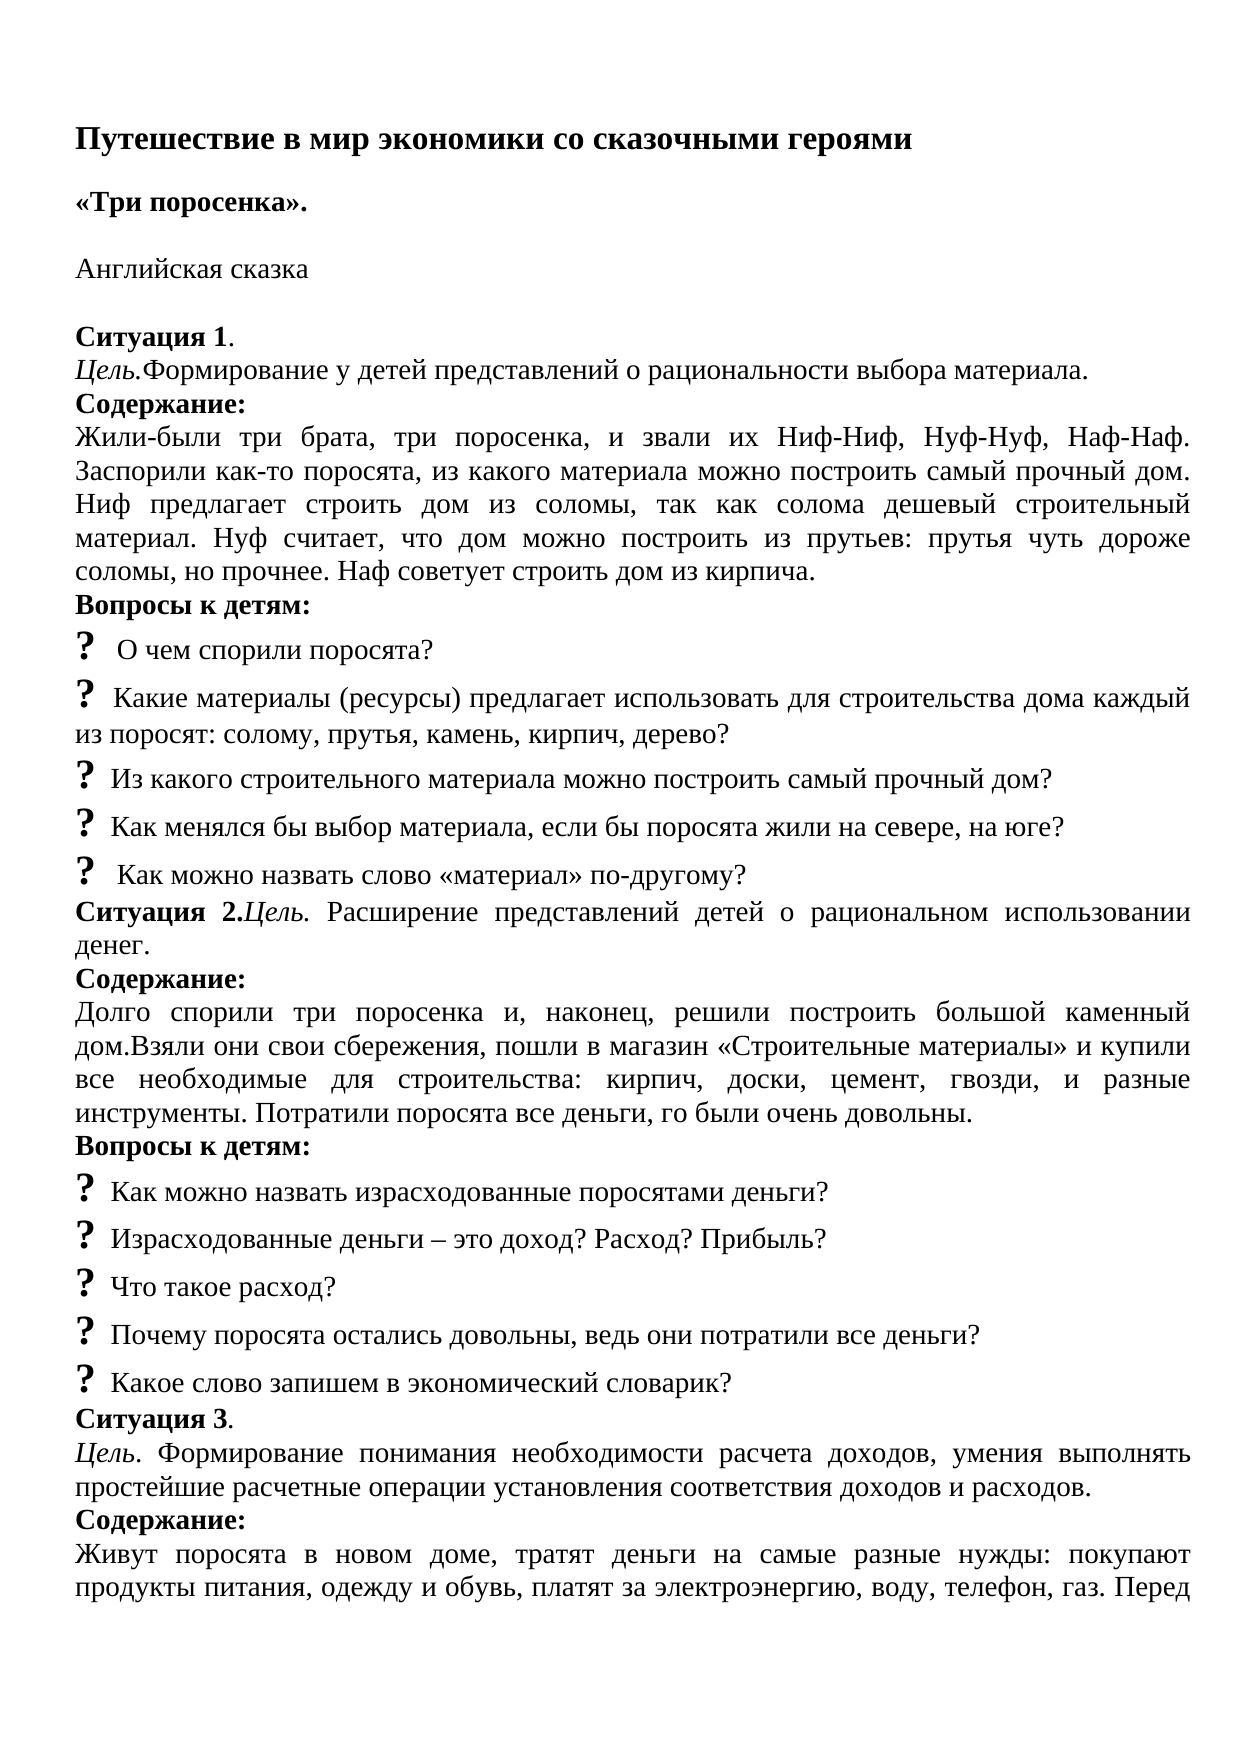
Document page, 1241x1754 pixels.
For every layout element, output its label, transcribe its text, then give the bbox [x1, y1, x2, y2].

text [75, 1536, 1192, 1603]
text ? Как менялся бы выбор материала, если бы поросята жили на севере, на юге? [75, 798, 1192, 846]
text Вопросы к детям: [75, 587, 1192, 621]
text Цель. Формирование понимания необходимости расчета доходов, умения выполнять простейшие расчетные операции установления соответствия доходов и расходов. [75, 1435, 1192, 1502]
text Цель.Формирование у детей представлений о рациональности выбора материала. [75, 352, 1192, 386]
text ? Как можно назвать израсходованные поросятами деньги? [75, 1162, 1192, 1210]
text ? Как можно назвать слово «материал» по-другому? [75, 846, 1192, 894]
text ? Что такое расход? [75, 1258, 1192, 1306]
text Содержание: [75, 961, 1192, 994]
text Ситуация 3. [75, 1402, 1192, 1435]
text ? О чем спорили поросята? [75, 621, 1192, 668]
text Вопросы к детям: [75, 1128, 1192, 1162]
text Содержание: [75, 386, 1192, 419]
text ? Из какого строительного материала можно построить самый прочный дом? [75, 750, 1192, 798]
text ? Израсходованные деньги – это доход? Расход? Прибыль? [75, 1210, 1192, 1258]
text «Три поросенка». [75, 156, 1192, 218]
text Путешествие в мир экономики со сказочными героями [75, 118, 1162, 156]
text Английская сказка [75, 252, 1192, 285]
text ? Какие материалы (ресурсы) предлагает использовать для строительства дома каждый из поросят: солому, прутья, камень, кирпич, дерево? [75, 668, 1192, 750]
text Содержание: [75, 1502, 1192, 1536]
text ? Какое слово запишем в экономический словарик? [75, 1354, 1192, 1402]
text ? Почему поросята остались довольны, ведь они потратили все деньги? [75, 1306, 1192, 1354]
text Жили-были три брата, три поросенка, и звали их Ниф-Ниф, Нуф-Нуф, Наф-Наф. Заспорили как-то поросята, из какого материала можно построить самый прочный дом. Ниф предлагает строить дом из соломы, так как солома дешевый строительный материал. Нуф считает, что дом можно построить из прутьев: прутья чуть дороже соломы, но прочнее. Наф советует строить дом из кирпича. [75, 419, 1192, 587]
text Ситуация 1. [75, 319, 1192, 352]
text Ситуация 2.Цель. Расширение представлений детей о рациональном использовании денег. [75, 894, 1192, 961]
text Долго спорили три поросенка и, наконец, решили построить большой каменный дом.Взяли они свои сбережения, пошли в магазин «Строительные материалы» и купили все необходимые для строительства: кирпич, доски, цемент, гвозди, и разные инструменты. Потратили поросята все деньги, го были очень довольны. [75, 994, 1192, 1128]
